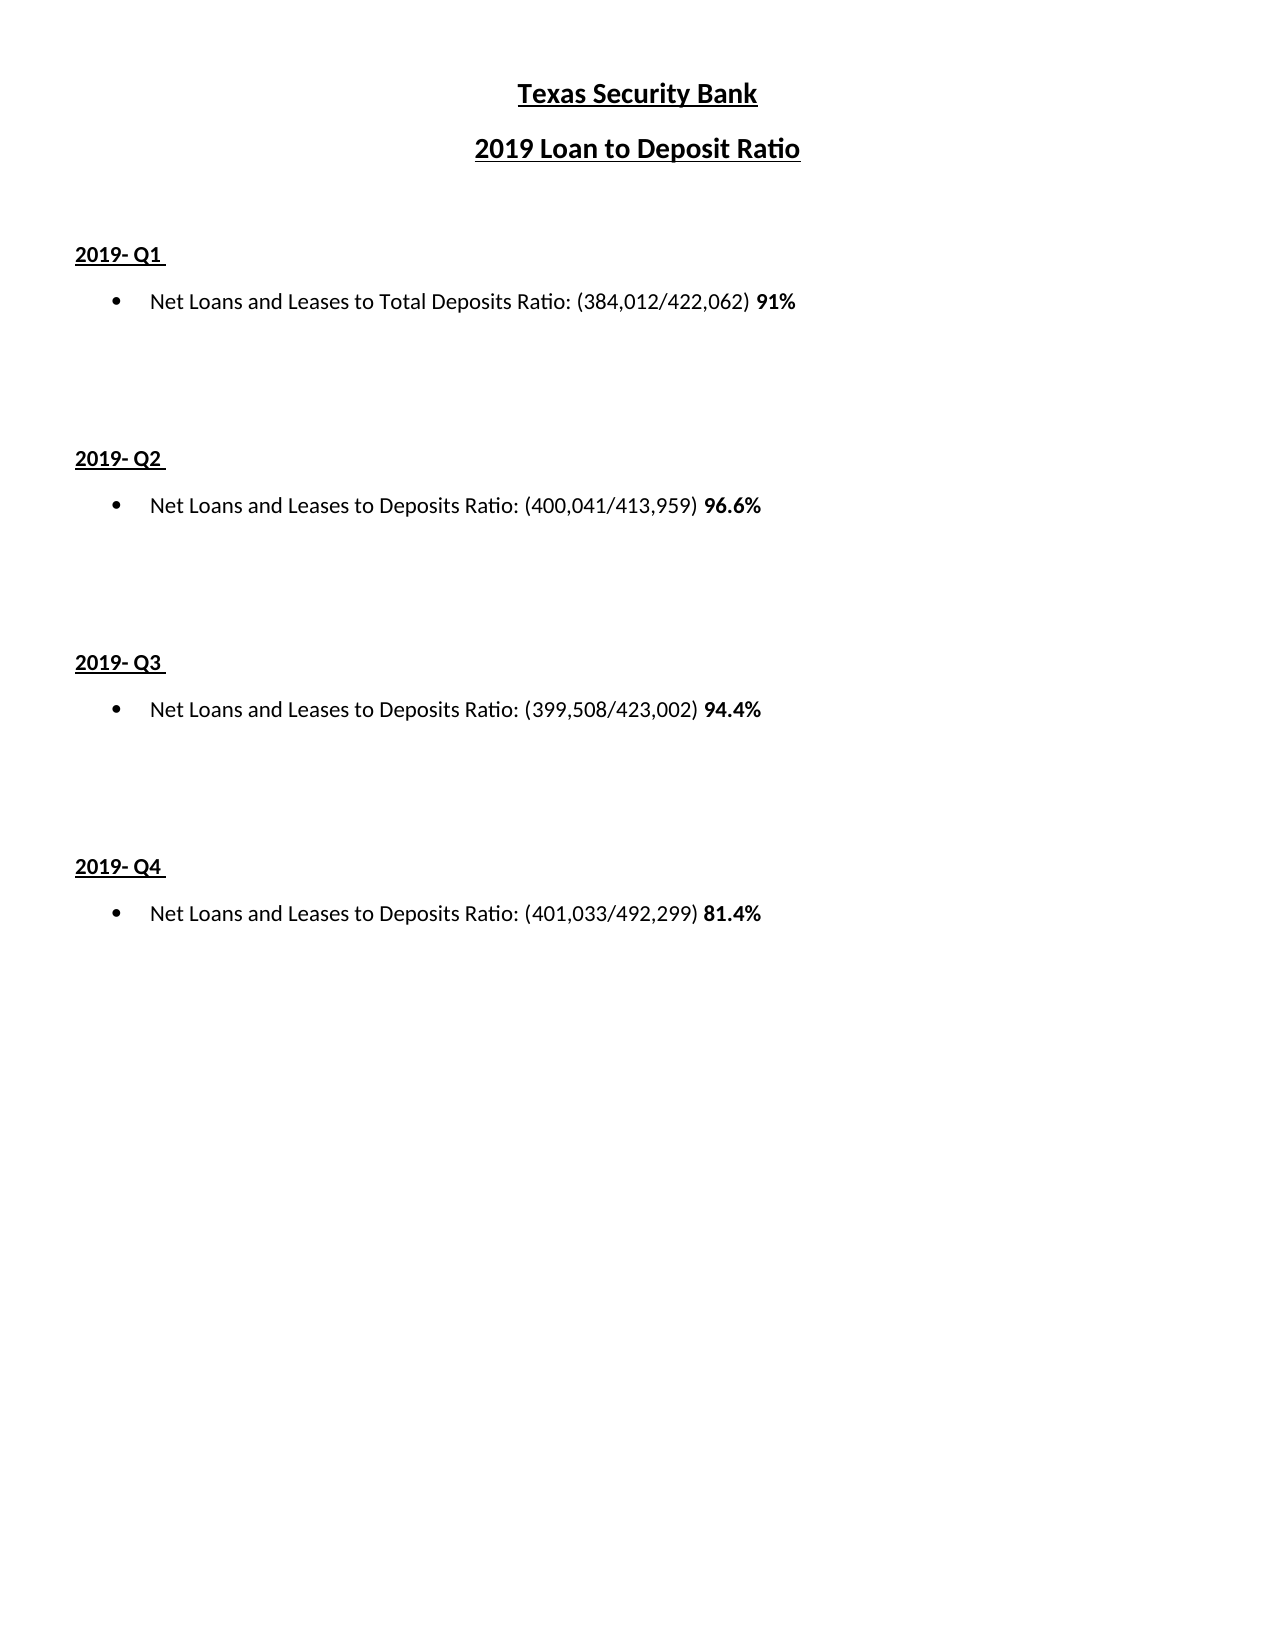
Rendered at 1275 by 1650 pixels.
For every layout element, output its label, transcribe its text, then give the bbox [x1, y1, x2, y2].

list Net Loans and Leases to Total Deposits Ratio: (384,012/422,062) 91% [112, 287, 1200, 315]
list Net Loans and Leases to Deposits Ratio: (399,508/423,002) 94.4% [112, 695, 1200, 723]
list Net Loans and Leases to Deposits Ratio: (400,041/413,959) 96.6% [112, 491, 1200, 519]
text 2019- Q3 [75, 648, 1200, 676]
text 2019 Loan to Deposit Ratio [75, 130, 1200, 166]
text 2019- Q1 [75, 240, 1200, 268]
list Net Loans and Leases to Deposits Ratio: (401,033/492,299) 81.4% [112, 899, 1200, 927]
text Texas Security Bank [75, 75, 1200, 111]
text 2019- Q4 [75, 852, 1200, 880]
text 2019- Q2 [75, 444, 1200, 472]
